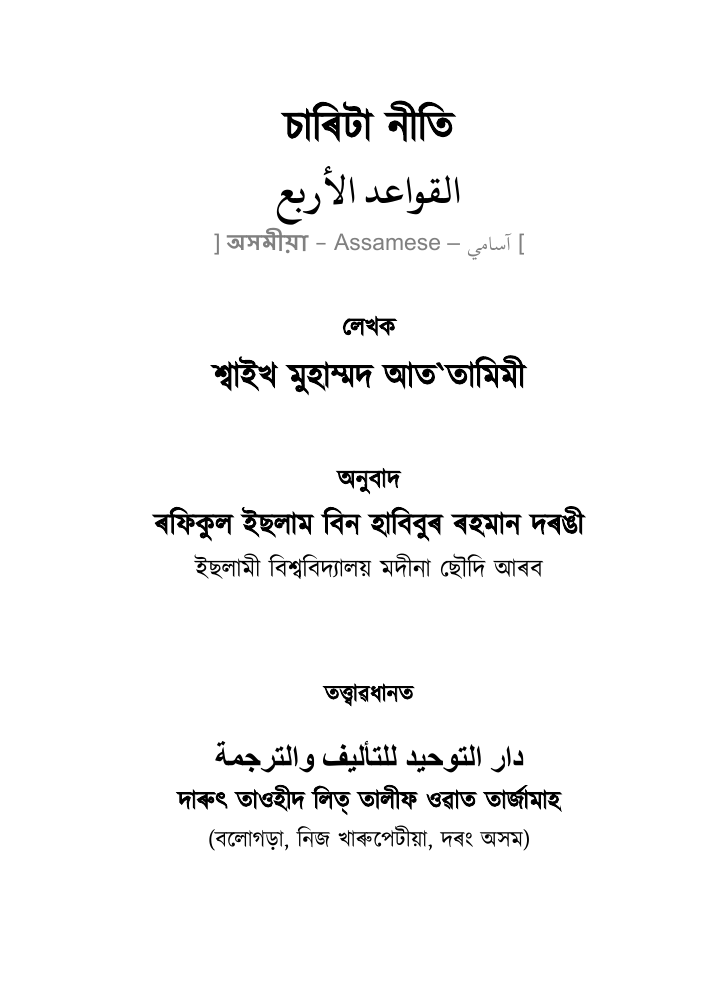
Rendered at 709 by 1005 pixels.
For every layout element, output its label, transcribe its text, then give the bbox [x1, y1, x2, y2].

text দাৰুৎ তাওহীদ লিত্ তালীফ ওৱাত তাৰ্জামাহ [88, 777, 649, 819]
text তত্ত্বাৱধানত [88, 672, 649, 710]
text ] অসমীয়া – Assamese – آسامي [ [88, 227, 649, 262]
text (বলোগড়া, নিজ খাৰুপেটীয়া, দৰং অসম) [88, 819, 649, 857]
text ৰফিকুল ইছলাম বিন হাবিবুৰ ৰহমান দৰঙী [88, 497, 649, 546]
text চাৰিটা নীতি [88, 88, 649, 157]
text লেখক [88, 304, 649, 345]
text القواعد الأربع [88, 157, 649, 227]
text অনুবাদ [88, 456, 649, 497]
text শ্বাইখ মুহাম্মদ আত`তামিমী [88, 345, 649, 400]
text ইছলামী বিশ্ববিদ্যালয় মদীনা ছৌদি আৰব [88, 546, 649, 587]
text دار التوحيد للتأليف والترجمة [88, 739, 649, 777]
